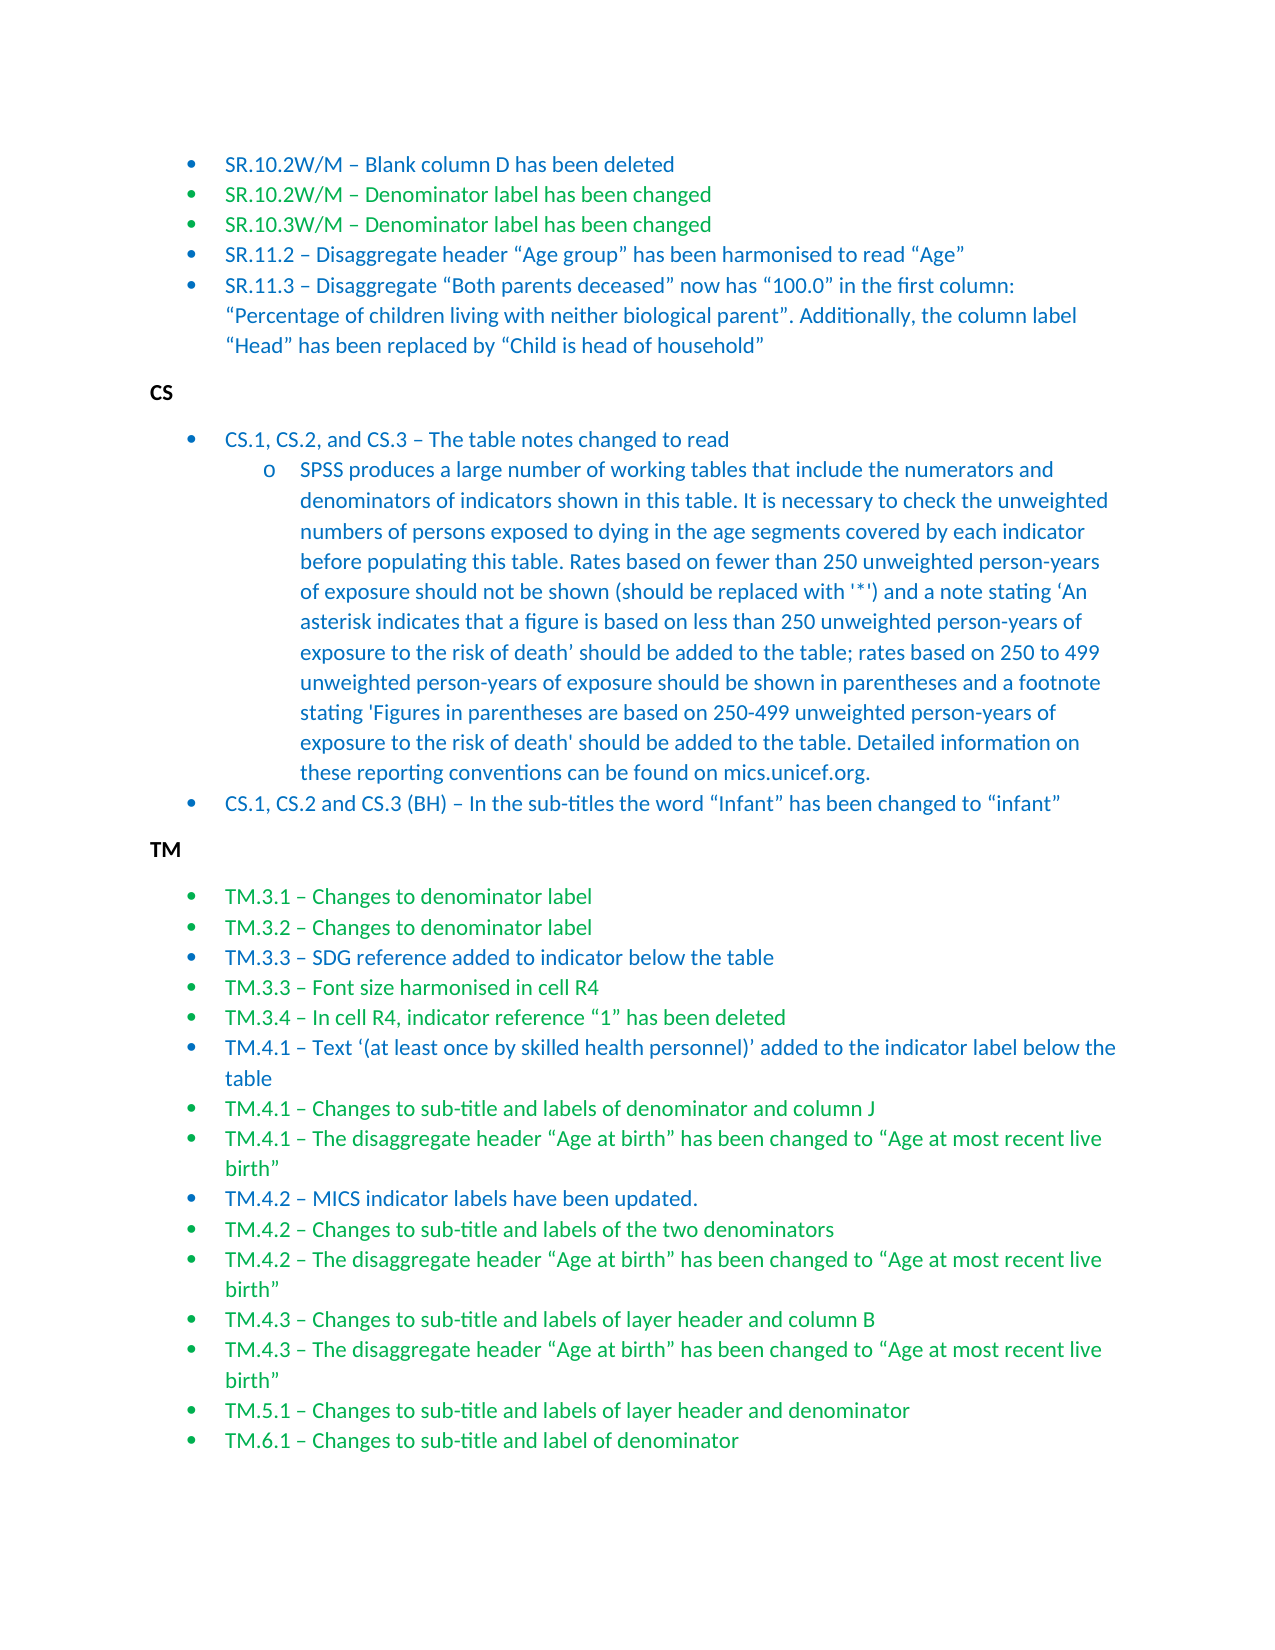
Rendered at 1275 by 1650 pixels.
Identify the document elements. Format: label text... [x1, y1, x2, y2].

list TM.4.2 – Changes to sub-title and labels of the two denominators [187, 1215, 1125, 1243]
list SR.10.2W/M – Blank column D has been deleted [187, 150, 1125, 178]
list SR.11.2 – Disaggregate header “Age group” has been harmonised to read “Age” [187, 241, 1125, 269]
list SR.10.3W/M – Denominator label has been changed [187, 210, 1125, 238]
list TM.4.2 – MICS indicator labels have been updated. [187, 1184, 1125, 1212]
list TM.5.1 – Changes to sub-title and labels of layer header and denominator [187, 1396, 1125, 1424]
text TM [150, 836, 1125, 863]
list TM.3.3 – SDG reference added to indicator below the table [187, 943, 1125, 971]
list TM.4.1 – The disaggregate header “Age at birth” has been changed to “Age at most recent live birth” [187, 1124, 1125, 1182]
list TM.4.1 – Changes to sub-title and labels of denominator and column J [187, 1094, 1125, 1122]
list TM.4.1 – Text ‘(at least once by skilled health personnel)’ added to the indicator label below the table [187, 1033, 1125, 1092]
list SR.11.3 – Disaggregate “Both parents deceased” now has “100.0” in the first column: “Percentage of children living with neither biological parent”. Additionally, the column label “Head” has been replaced by “Child is head of household” [187, 271, 1125, 359]
text CS [150, 378, 1125, 406]
list SPSS produces a large number of working tables that include the numerators and denominators of indicators shown in this table. It is necessary to check the unweighted numbers of persons exposed to dying in the age segments covered by each indicator before populating this table. Rates based on fewer than 250 unweighted person-years of exposure should not be shown (should be replaced with '*') and a note stating ‘An asterisk indicates that a figure is based on less than 250 unweighted person-years of exposure to the risk of death’ should be added to the table; rates based on 250 to 499 unweighted person-years of exposure should be shown in parentheses and a footnote stating 'Figures in parentheses are based on 250-499 unweighted person-years of exposure to the risk of death' should be added to the table. Detailed information on these reporting conventions can be found on mics.unicef.org. [262, 455, 1125, 786]
list TM.4.3 – Changes to sub-title and labels of layer header and column B [187, 1305, 1125, 1333]
list TM.4.3 – The disaggregate header “Age at birth” has been changed to “Age at most recent live birth” [187, 1336, 1125, 1394]
list CS.1, CS.2 and CS.3 (BH) – In the sub-titles the word “Infant” has been changed to “infant” [187, 789, 1125, 817]
list TM.4.2 – The disaggregate header “Age at birth” has been changed to “Age at most recent live birth” [187, 1245, 1125, 1303]
list TM.3.4 – In cell R4, indicator reference “1” has been deleted [187, 1003, 1125, 1031]
list TM.3.2 – Changes to denominator label [187, 913, 1125, 941]
list TM.3.3 – Font size harmonised in cell R4 [187, 973, 1125, 1001]
list TM.3.1 – Changes to denominator label [187, 882, 1125, 910]
list SR.10.2W/M – Denominator label has been changed [187, 180, 1125, 208]
list TM.6.1 – Changes to sub-title and label of denominator [187, 1426, 1125, 1454]
list CS.1, CS.2, and CS.3 – The table notes changed to read [187, 425, 1125, 453]
